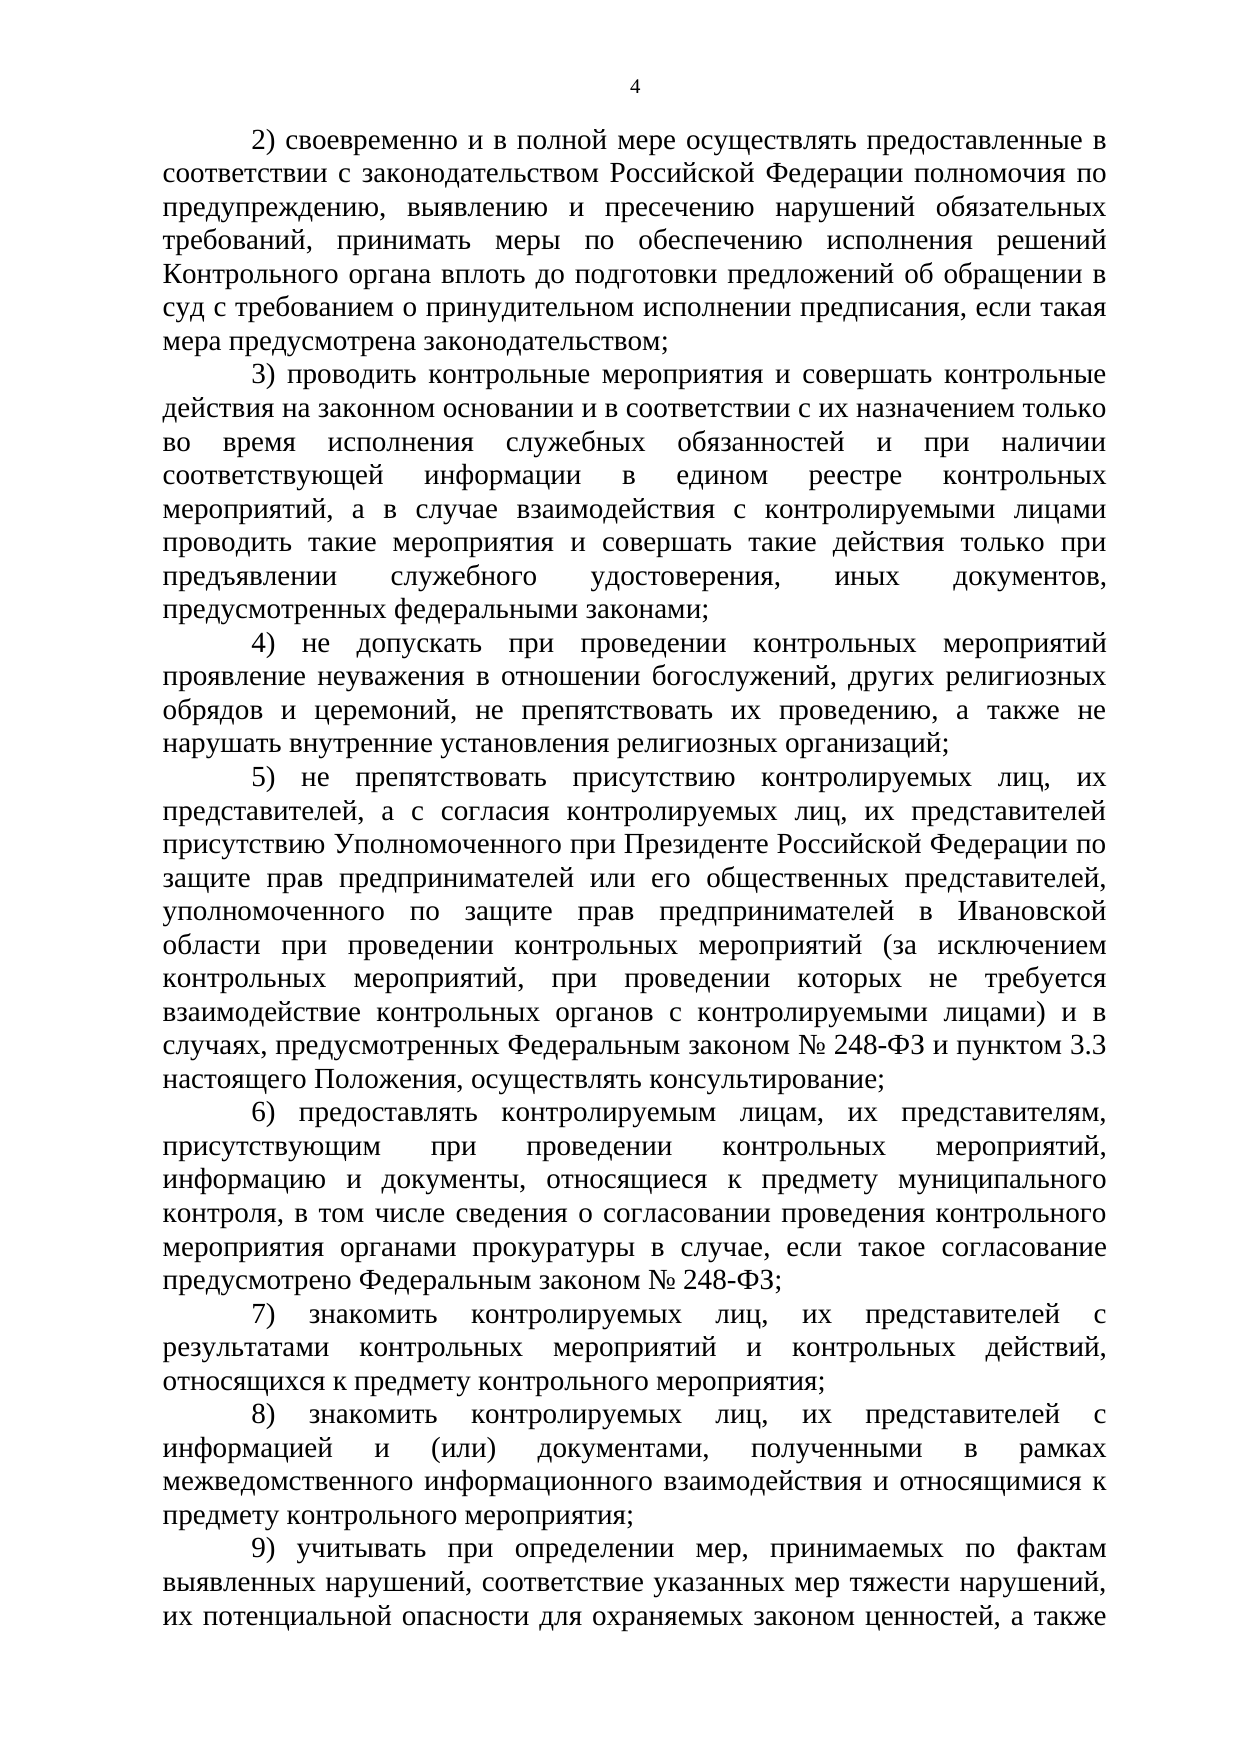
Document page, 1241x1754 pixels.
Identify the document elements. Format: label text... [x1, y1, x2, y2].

list 6) предоставлять контролируемым лицам, их представителям, присутствующим при проведении контрольных мероприятий, информацию и документы, относящиеся к предмету муниципального контроля, в том числе сведения о согласовании проведения контрольного мероприятия органами прокуратуры в случае, если такое согласование предусмотрено Федеральным законом № 248-ФЗ; [162, 1094, 1107, 1296]
list 8) знакомить контролируемых лиц, их представителей с информацией и (или) документами, полученными в рамках межведомственного информационного взаимодействия и относящимися к предмету контрольного мероприятия; [162, 1396, 1107, 1531]
list 5) не препятствовать присутствию контролируемых лиц, их представителей, а с согласия контролируемых лиц, их представителей присутствию Уполномоченного при Президенте Российской Федерации по защите прав предпринимателей или его общественных представителей, уполномоченного по защите прав предпринимателей в Ивановской области при проведении контрольных мероприятий (за исключением контрольных мероприятий, при проведении которых не требуется взаимодействие контрольных органов с контролируемыми лицами) и в случаях, предусмотренных Федеральным законом № 248-ФЗ и пунктом 3.3 настоящего Положения, осуществлять консультирование; [162, 759, 1107, 1094]
list 7) знакомить контролируемых лиц, их представителей с результатами контрольных мероприятий и контрольных действий, относящихся к предмету контрольного мероприятия; [162, 1296, 1107, 1396]
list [162, 1531, 1107, 1631]
list 4) не допускать при проведении контрольных мероприятий проявление неуважения в отношении богослужений, других религиозных обрядов и церемоний, не препятствовать их проведению, а также не нарушать внутренние установления религиозных организаций; [162, 625, 1107, 759]
list 2) своевременно и в полной мере осуществлять предоставленные в соответствии с законодательством Российской Федерации полномочия по предупреждению, выявлению и пресечению нарушений обязательных требований, принимать меры по обеспечению исполнения решений Контрольного органа вплоть до подготовки предложений об обращении в суд с требованием о принудительном исполнении предписания, если такая мера предусмотрена законодательством; [162, 122, 1107, 357]
list 3) проводить контрольные мероприятия и совершать контрольные действия на законном основании и в соответствии с их назначением только во время исполнения служебных обязанностей и при наличии соответствующей информации в едином реестре контрольных мероприятий, а в случае взаимодействия с контролируемыми лицами проводить такие мероприятия и совершать такие действия только при предъявлении служебного удостоверения, иных документов, предусмотренных федеральными законами; [162, 357, 1107, 625]
